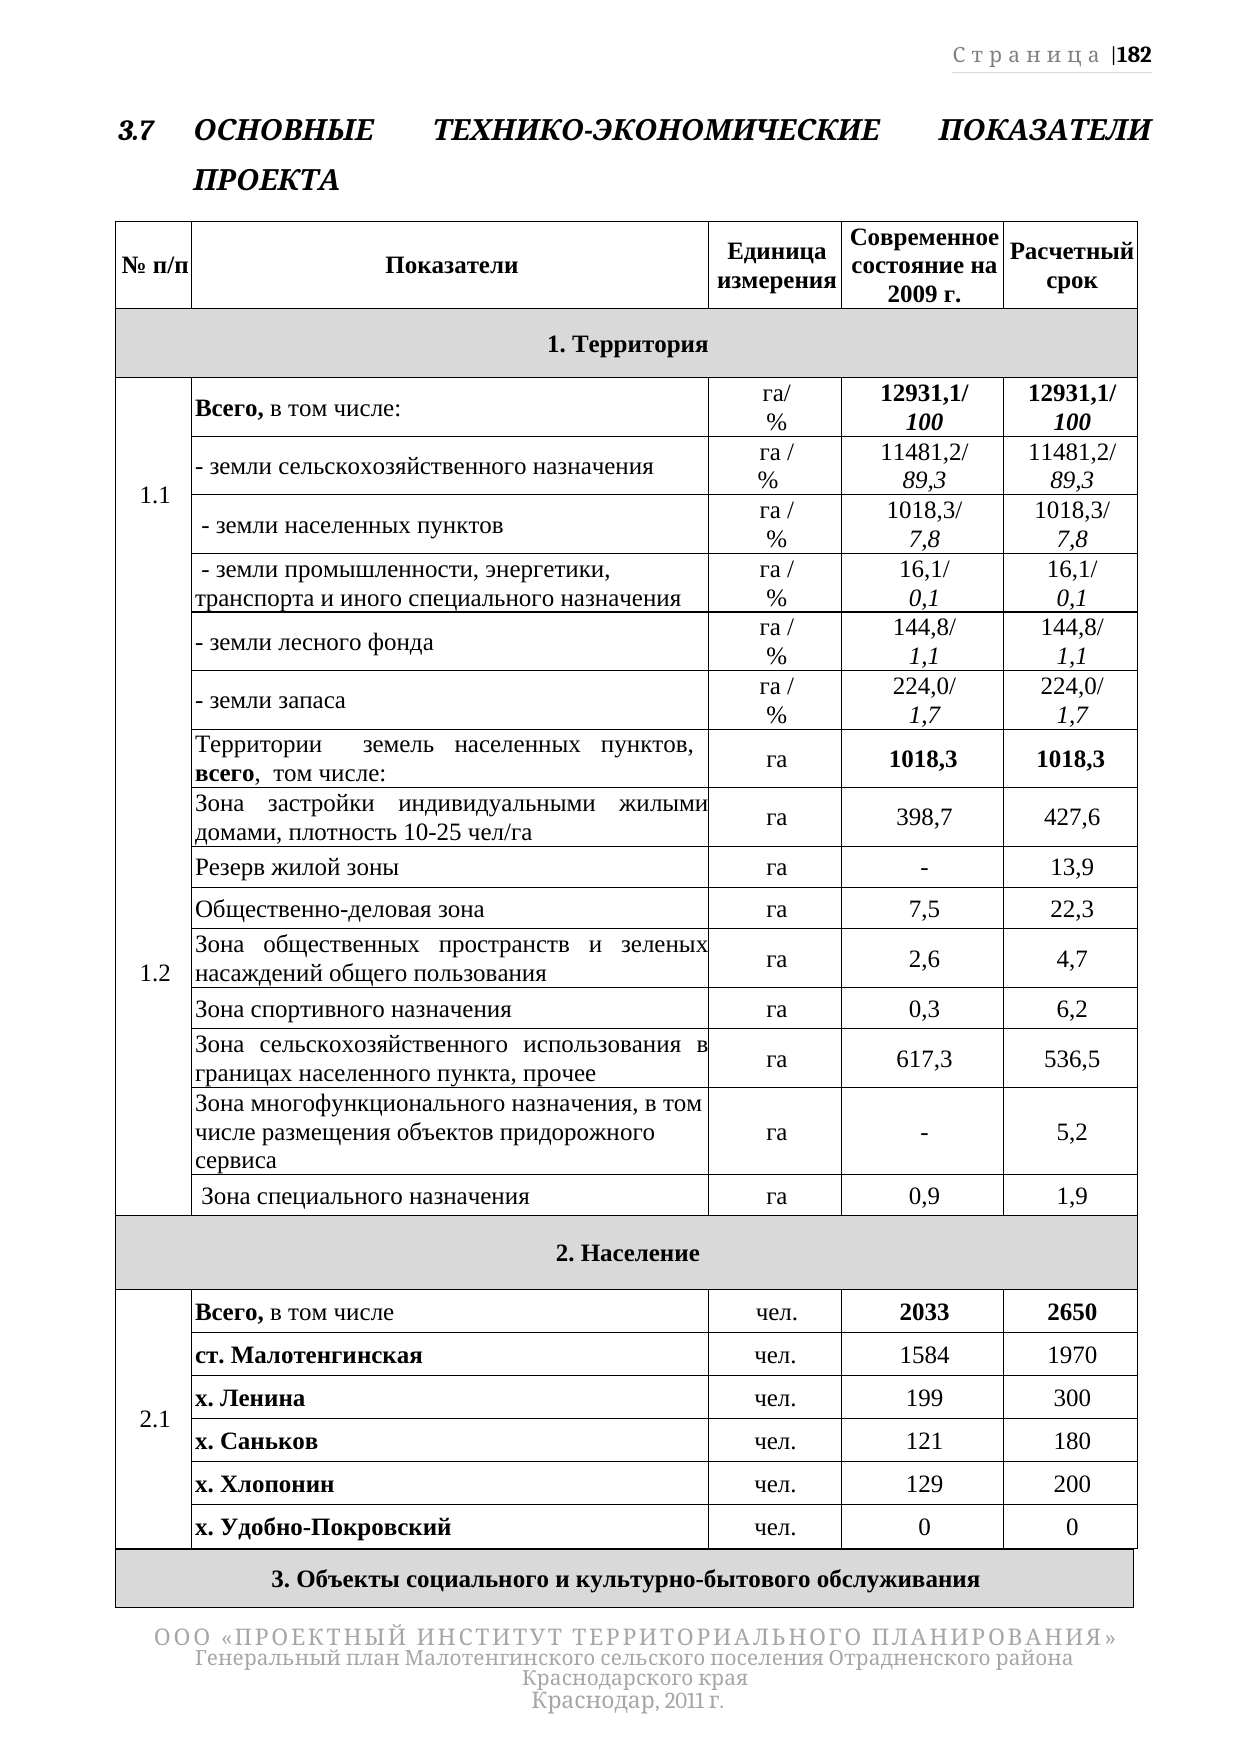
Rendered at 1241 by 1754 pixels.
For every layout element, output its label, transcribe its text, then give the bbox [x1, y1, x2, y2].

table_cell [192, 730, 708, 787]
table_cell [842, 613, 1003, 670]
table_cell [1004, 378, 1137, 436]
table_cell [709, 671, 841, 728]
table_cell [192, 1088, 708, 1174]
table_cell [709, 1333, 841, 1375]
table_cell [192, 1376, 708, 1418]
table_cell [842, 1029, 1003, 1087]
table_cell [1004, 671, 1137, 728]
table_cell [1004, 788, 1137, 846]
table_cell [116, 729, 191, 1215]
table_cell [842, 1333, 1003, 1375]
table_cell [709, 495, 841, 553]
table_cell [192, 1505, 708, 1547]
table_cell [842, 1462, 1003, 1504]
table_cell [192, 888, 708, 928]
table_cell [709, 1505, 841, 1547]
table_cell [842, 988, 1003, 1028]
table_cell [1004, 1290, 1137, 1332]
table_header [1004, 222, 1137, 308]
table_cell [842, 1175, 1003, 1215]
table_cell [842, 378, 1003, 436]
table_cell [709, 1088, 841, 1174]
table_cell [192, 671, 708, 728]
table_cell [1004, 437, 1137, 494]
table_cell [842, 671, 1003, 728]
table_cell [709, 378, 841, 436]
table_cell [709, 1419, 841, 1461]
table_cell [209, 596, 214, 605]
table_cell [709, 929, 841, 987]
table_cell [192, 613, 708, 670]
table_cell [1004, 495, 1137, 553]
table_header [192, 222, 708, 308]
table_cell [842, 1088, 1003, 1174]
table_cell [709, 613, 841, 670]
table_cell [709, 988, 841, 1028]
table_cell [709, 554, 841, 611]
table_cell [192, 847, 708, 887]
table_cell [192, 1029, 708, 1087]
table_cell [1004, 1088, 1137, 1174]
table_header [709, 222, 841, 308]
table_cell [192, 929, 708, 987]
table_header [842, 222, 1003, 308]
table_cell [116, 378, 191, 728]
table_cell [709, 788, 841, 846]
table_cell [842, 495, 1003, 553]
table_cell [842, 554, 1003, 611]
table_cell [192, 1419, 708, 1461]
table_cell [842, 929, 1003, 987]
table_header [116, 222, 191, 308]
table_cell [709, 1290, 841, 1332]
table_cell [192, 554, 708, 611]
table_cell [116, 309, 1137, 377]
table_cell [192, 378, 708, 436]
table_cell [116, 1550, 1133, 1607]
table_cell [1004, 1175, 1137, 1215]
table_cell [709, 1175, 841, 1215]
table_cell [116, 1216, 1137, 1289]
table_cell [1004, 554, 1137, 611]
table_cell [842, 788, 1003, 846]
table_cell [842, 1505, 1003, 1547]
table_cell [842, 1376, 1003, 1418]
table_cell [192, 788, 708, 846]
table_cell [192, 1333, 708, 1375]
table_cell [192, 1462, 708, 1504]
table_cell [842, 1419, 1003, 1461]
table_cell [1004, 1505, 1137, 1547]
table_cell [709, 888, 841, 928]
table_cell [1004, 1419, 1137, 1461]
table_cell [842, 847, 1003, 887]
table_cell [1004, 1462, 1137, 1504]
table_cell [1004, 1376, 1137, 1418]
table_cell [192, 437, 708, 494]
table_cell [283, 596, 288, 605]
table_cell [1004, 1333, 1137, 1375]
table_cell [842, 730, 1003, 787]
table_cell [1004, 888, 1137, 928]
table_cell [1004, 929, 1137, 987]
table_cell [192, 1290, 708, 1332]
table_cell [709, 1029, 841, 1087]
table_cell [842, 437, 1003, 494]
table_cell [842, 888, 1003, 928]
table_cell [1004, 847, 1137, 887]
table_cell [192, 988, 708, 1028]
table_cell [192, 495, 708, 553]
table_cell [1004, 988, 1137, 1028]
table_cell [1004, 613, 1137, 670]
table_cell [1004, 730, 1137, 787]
list ОСНОВНЫЕ ТЕХНИКО-ЭКОНОМИЧЕСКИЕ ПОКАЗАТЕЛИ ПРОЕКТА [118, 114, 1152, 197]
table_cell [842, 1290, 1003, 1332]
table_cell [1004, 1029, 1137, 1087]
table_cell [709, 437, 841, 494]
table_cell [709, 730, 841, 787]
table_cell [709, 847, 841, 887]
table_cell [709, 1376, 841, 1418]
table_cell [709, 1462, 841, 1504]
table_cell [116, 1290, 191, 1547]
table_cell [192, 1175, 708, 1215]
